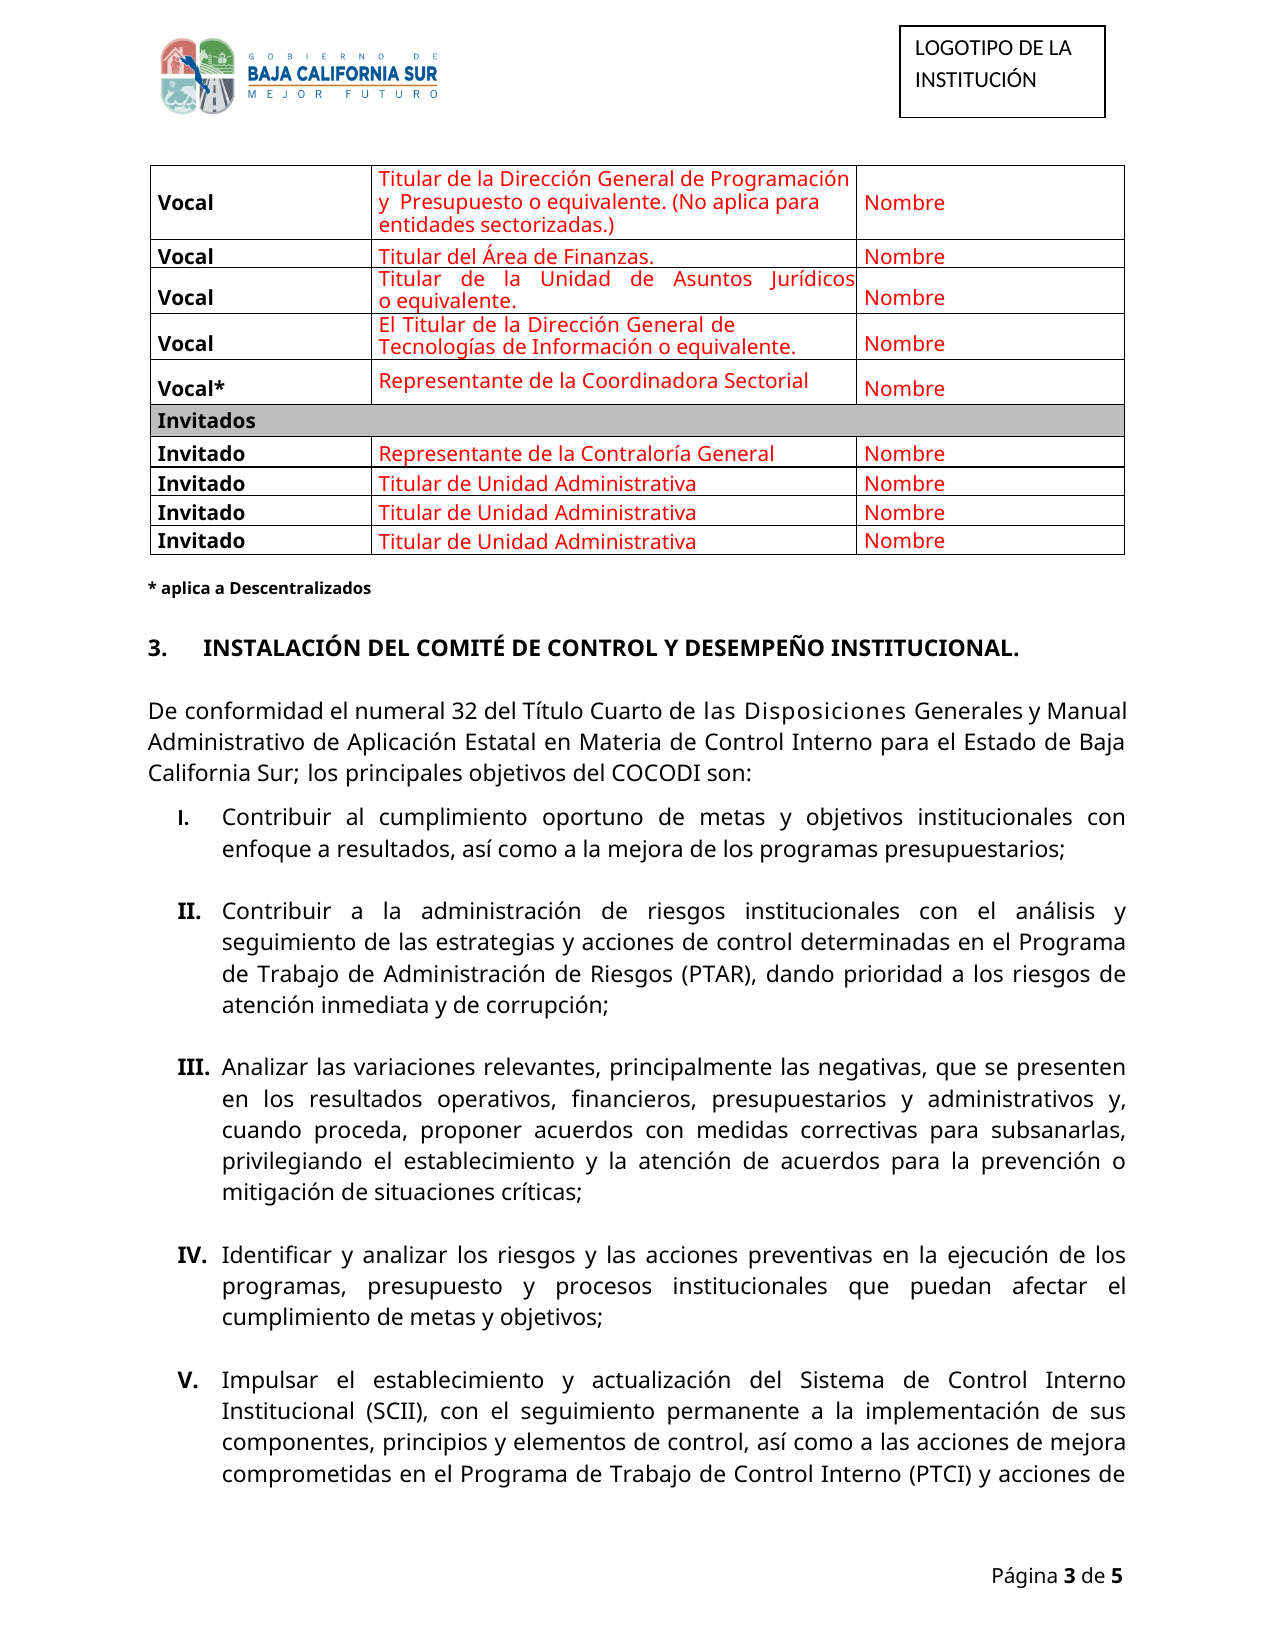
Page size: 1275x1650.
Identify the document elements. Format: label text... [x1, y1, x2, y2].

table_cell Invitado [151, 496, 371, 525]
table_cell Nombre [857, 496, 1124, 525]
table_cell Nombre [857, 360, 1124, 403]
text 3. INSTALACIÓN DEL COMITÉ DE CONTROL Y DESEMPEÑO INSTITUCIONAL. [148, 632, 1128, 664]
text * aplica a Descentralizados [148, 576, 1127, 599]
table_cell Invitado [151, 468, 371, 495]
table_cell Vocal [151, 240, 371, 267]
text III. Analizar las variaciones relevantes, principalmente las negativas, que se presenten en los resultados operativos, financieros, presupuestarios y administrativos y, cuando proceda, proponer acuerdos con medidas correctivas para subsanarlas, privilegiando el establecimiento y la atención de acuerdos para la prevención o mitigación de situaciones críticas; [177, 1051, 1127, 1207]
table_cell Vocal* [151, 360, 371, 403]
table_cell Titular de la Unidad de Asuntos Jurídicos o equivalente. [372, 268, 856, 313]
table_cell Nombre [857, 268, 1124, 313]
table_cell Vocal [151, 314, 371, 359]
table_cell Titular de Unidad Administrativa [372, 526, 856, 554]
table_cell Nombre [857, 526, 1124, 554]
table_cell Vocal [151, 268, 371, 313]
table_cell Invitado [151, 526, 371, 554]
text IV. Identificar y analizar los riesgos y las acciones preventivas en la ejecución de los programas, presupuesto y procesos institucionales que puedan afectar el cumplimiento de metas y objetivos; [177, 1239, 1127, 1332]
table_cell Representante de la Coordinadora Sectorial [372, 360, 856, 403]
table_cell Nombre [857, 166, 1124, 239]
text I. Contribuir al cumplimiento oportuno de metas y objetivos institucionales con enfoque a resultados, así como a la mejora de los programas presupuestarios; [177, 801, 1127, 864]
table_cell Representante de la Contraloría General (Comisario) [372, 437, 856, 466]
picture [157, 29, 445, 121]
table_cell Titular de Unidad Administrativa [372, 496, 856, 525]
table_cell Nombre [857, 468, 1124, 495]
table_cell El Titular de la Dirección General de Tecnologías de Información o equivalente. [372, 314, 856, 359]
text De conformidad el numeral 32 del Título Cuarto de las Disposiciones Generales y Manual Administrativo de Aplicación Estatal en Materia de Control Interno para el Estado de Baja California Sur; los principales objetivos del COCODI son: [148, 695, 1127, 789]
table_cell Nombre [857, 314, 1124, 359]
table_cell Nombre [857, 240, 1124, 267]
text II. Contribuir a la administración de riesgos institucionales con el análisis y seguimiento de las estrategias y acciones de control determinadas en el Programa de Trabajo de Administración de Riesgos (PTAR), dando prioridad a los riesgos de atención inmediata y de corrupción; [177, 895, 1127, 1020]
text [177, 1364, 1127, 1489]
table_cell Invitados [151, 405, 1124, 436]
table_cell Invitado [151, 437, 371, 466]
table_cell Nombre [857, 437, 1124, 466]
table_cell Titular del Área de Finanzas. [372, 240, 856, 267]
table_cell Vocal [151, 166, 371, 239]
table_cell Titular de la Dirección General de Programación y Presupuesto o equivalente. (No aplica para entidades sectorizadas.) [372, 166, 856, 239]
table_cell Titular de Unidad Administrativa [372, 468, 856, 495]
